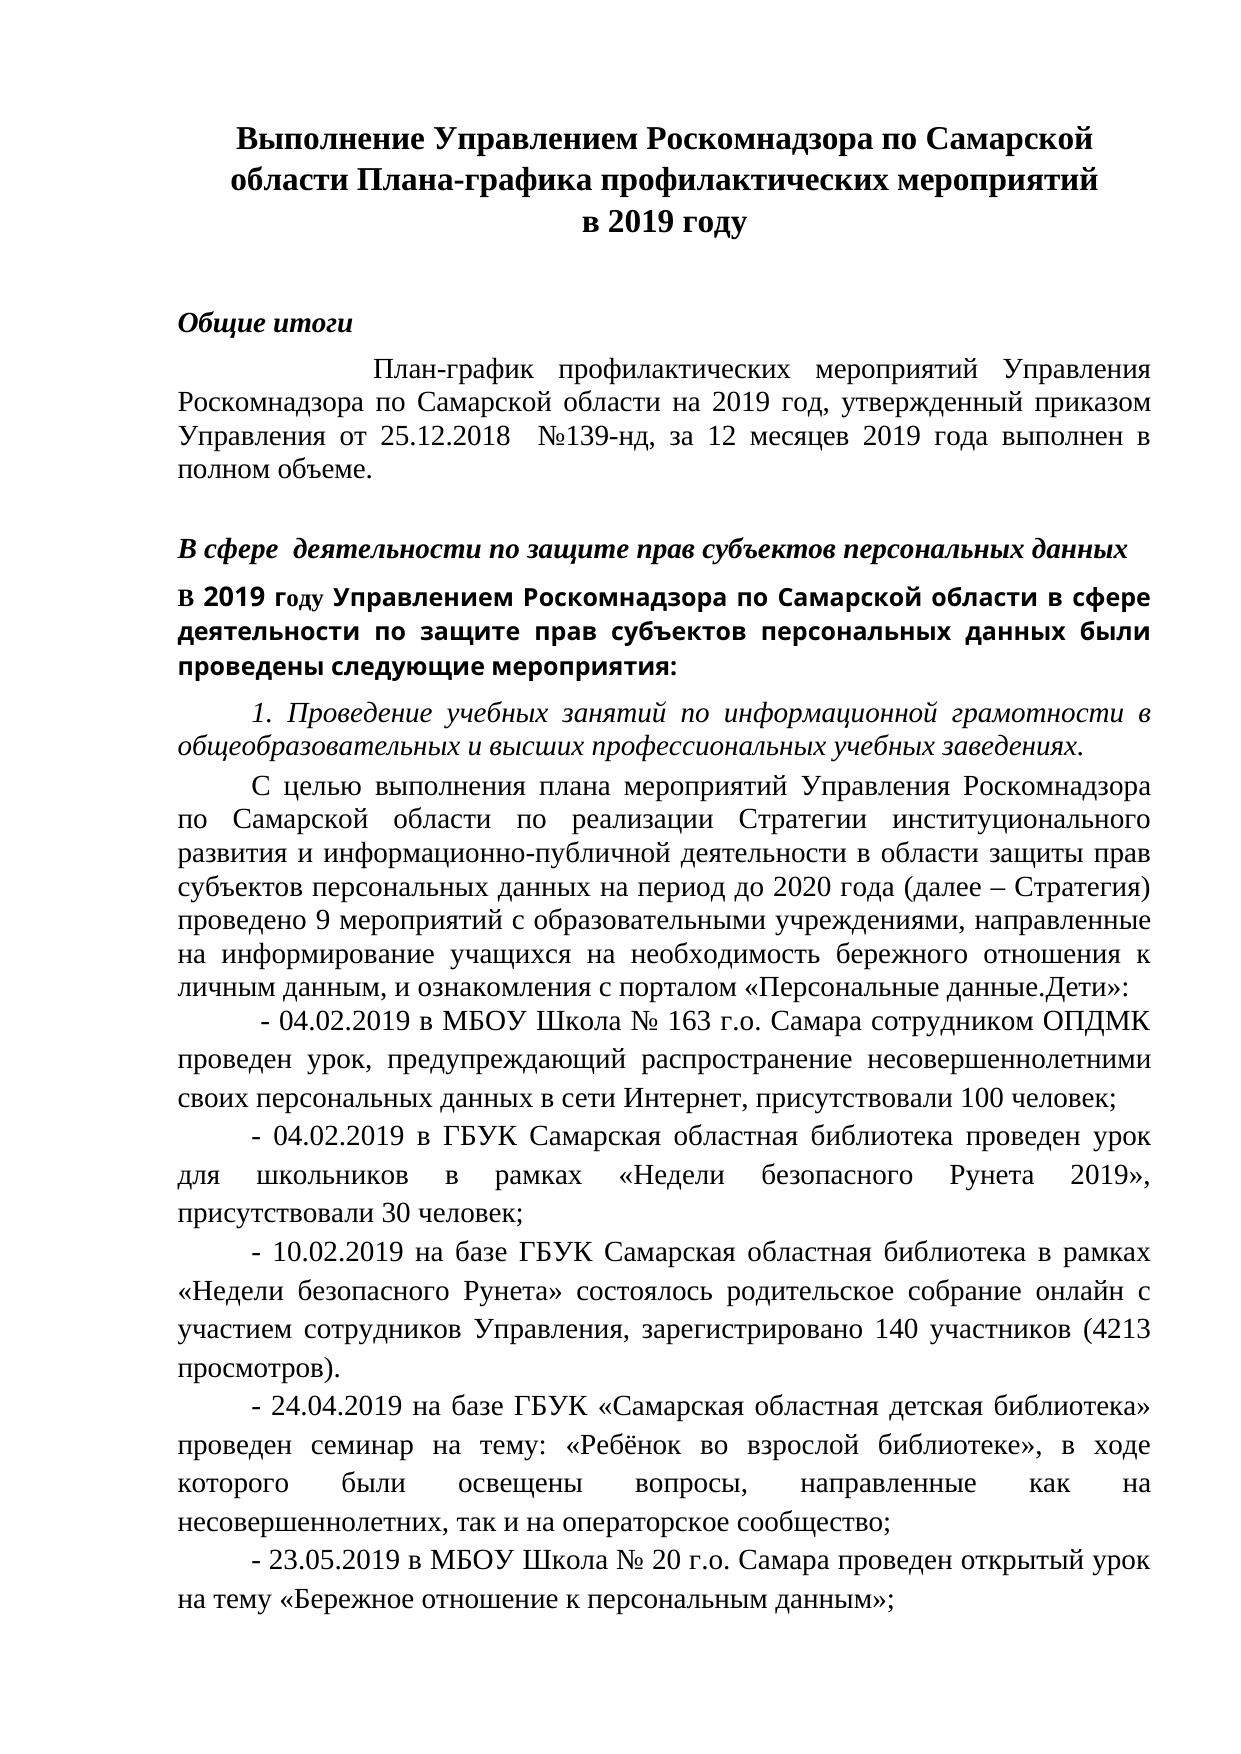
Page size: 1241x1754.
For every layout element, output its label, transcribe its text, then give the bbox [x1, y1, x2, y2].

text - 10.02.2019 на базе ГБУК Самарская областная библиотека в рамках «Недели безопасного Рунета» состоялось родительское собрание онлайн с участием сотрудников Управления, зарегистрировано 140 участников (4213 просмотров). [177, 1234, 1152, 1383]
text - 04.02.2019 в МБОУ Школа № .о. Самара сотрудником ОПДМК проведен урок, предупреждающий распространение несовершеннолетними своих персональных данных в сети Интернет, присутствовали 100 человек; [177, 1003, 1152, 1113]
text в 2019 году [177, 201, 1152, 239]
text В Управлением Роскомнадзора по Самарской области в сфере деятельности по защите прав субъектов персональных данных были проведены следующие мероприятия: [177, 577, 1152, 682]
text Выполнение Управлением Роскомнадзора по Самарской области Плана-графика профилактических мероприятий [177, 118, 1152, 198]
text - 24.04.2019 на базе ГБУК «Самарская областная детская библиотека» проведен семинар на тему: «Ребёнок во взрослой библиотеке», в ходе которого были освещены вопросы, направленные как на несовершеннолетних, так и на операторское сообщество; [177, 1388, 1152, 1537]
text - 04.02.2019 в ГБУК Самарская областная библиотека проведен урок для школьников в рамках «Недели безопасного Рунета 2019», присутствовали 30 человек; [177, 1118, 1152, 1229]
text Общие итоги [177, 305, 1152, 338]
text План-график профилактических мероприятий Управления Роскомнадзора по Самарской области на 2019 год, утвержденный приказом Управления от 25.12.2018 №139-нд, за 12 месяцев 2019 года выполнен в полном объеме. [177, 351, 1152, 485]
text 1. Проведение учебных занятий по информационной грамотности в общеобразовательных и высших профессиональных учебных заведениях. [177, 695, 1152, 762]
text - 23.05.2019 в МБОУ Школа № .о. Самара проведен открытый урок на тему «Бережное отношение к персональным данным»; [177, 1542, 1152, 1614]
text С целью выполнения плана мероприятий Управления Роскомнадзора по Самарской области по реализации Стратегии институционального развития и информационно-публичной деятельности в области защиты прав субъектов персональных данных на период до 2020 года (далее – Стратегия) проведено 9 мероприятий с образовательными учреждениями, направленные на информирование учащихся на необходимость бережного отношения к личным данным, и ознакомления с порталом «Персональные данные.Дети»: [177, 768, 1152, 1003]
text В сфере деятельности по защите прав субъектов персональных данных [177, 531, 1152, 565]
